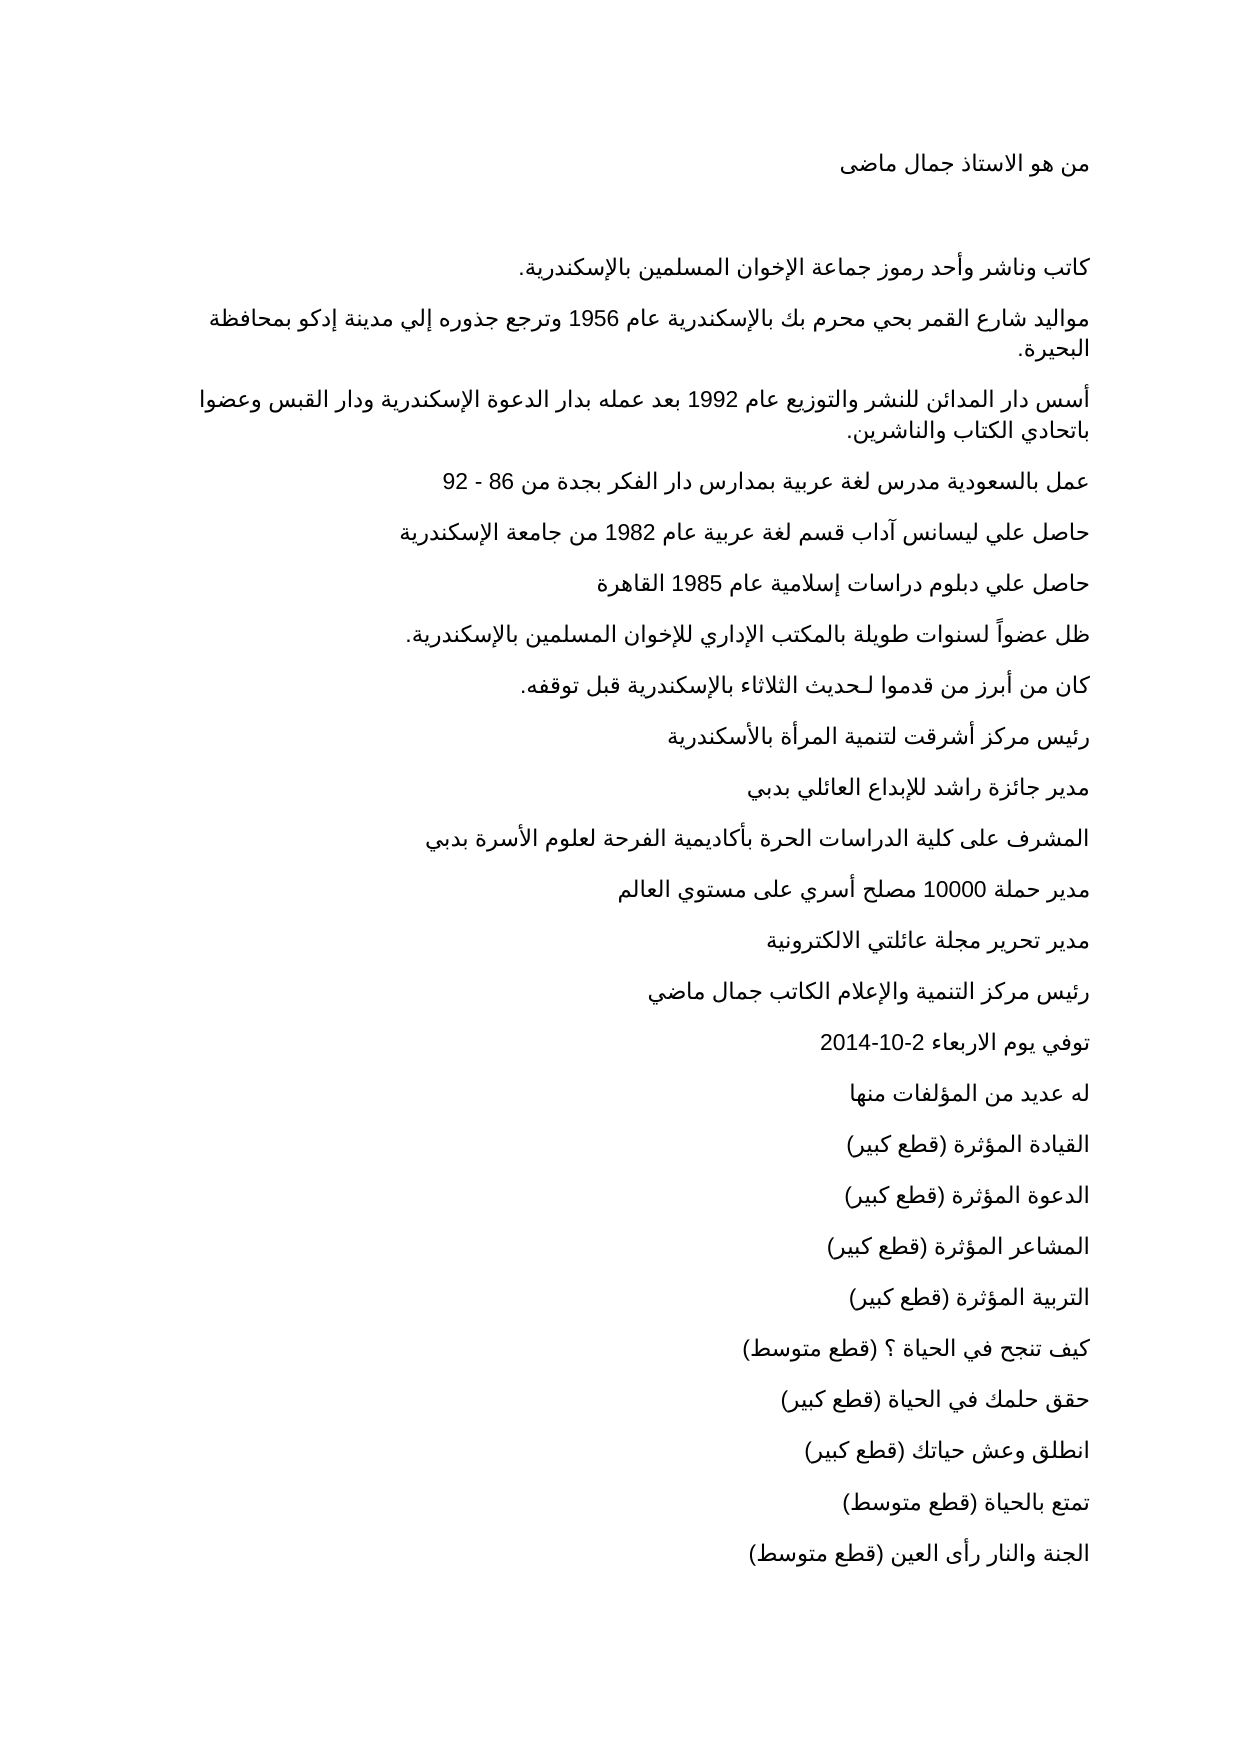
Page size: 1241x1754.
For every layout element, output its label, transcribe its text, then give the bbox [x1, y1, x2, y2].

text انطلق وعش حياتك (قطع كبير) [150, 1437, 1090, 1464]
text مواليد شارع القمر بحي محرم بك بالإسكندرية عام 1956 وترجع جذوره إلي مدينة إدكو بمحافظة البحيرة. [150, 305, 1090, 362]
text حاصل علي دبلوم دراسات إسلامية عام 1985 القاهرة [150, 570, 1090, 596]
text مدير تحرير مجلة عائلتي الالكترونية [150, 927, 1090, 953]
text كان من أبرز من قدموا لـحديث الثلاثاء بالإسكندرية قبل توقفه. [150, 672, 1090, 698]
text التربية المؤثرة (قطع كبير) [150, 1284, 1090, 1311]
text القيادة المؤثرة (قطع كبير) [150, 1131, 1090, 1157]
text كيف تنجح في الحياة ؟ (قطع متوسط) [150, 1335, 1090, 1362]
text توفي يوم الاربعاء 2-10-2014 [150, 1029, 1090, 1055]
text الجنة والنار رأى العين (قطع متوسط) [150, 1539, 1090, 1566]
text تمتع بالحياة (قطع متوسط) [150, 1488, 1090, 1515]
text رئيس مركز التنمية والإعلام الكاتب جمال ماضي [150, 978, 1090, 1004]
text المشاعر المؤثرة (قطع كبير) [150, 1233, 1090, 1259]
text من هو الاستاذ جمال ماضى [150, 150, 1090, 176]
text المشرف على كلية الدراسات الحرة بأكاديمية الفرحة لعلوم الأسرة بدبي [150, 825, 1090, 851]
text كاتب وناشر وأحد رموز جماعة الإخوان المسلمين بالإسكندرية. [150, 254, 1090, 280]
text حقق حلمك في الحياة (قطع كبير) [150, 1386, 1090, 1413]
text أسس دار المدائن للنشر والتوزيع عام 1992 بعد عمله بدار الدعوة الإسكندرية ودار القبس وعضوا باتحادي الكتاب والناشرين. [150, 386, 1090, 443]
text مدير حملة 10000 مصلح أسري على مستوي العالم [150, 876, 1090, 902]
text ظل عضواً لسنوات طويلة بالمكتب الإداري للإخوان المسلمين بالإسكندرية. [150, 621, 1090, 647]
text الدعوة المؤثرة (قطع كبير) [150, 1182, 1090, 1208]
text عمل بالسعودية مدرس لغة عربية بمدارس دار الفكر بجدة من 86 - 92 [150, 468, 1090, 494]
text مدير جائزة راشد للإبداع العائلي بدبي [150, 774, 1090, 800]
text له عديد من المؤلفات منها [150, 1080, 1090, 1106]
text رئيس مركز أشرقت لتنمية المرأة بالأسكندرية [150, 723, 1090, 749]
text حاصل علي ليسانس آداب قسم لغة عربية عام 1982 من جامعة الإسكندرية [150, 519, 1090, 545]
